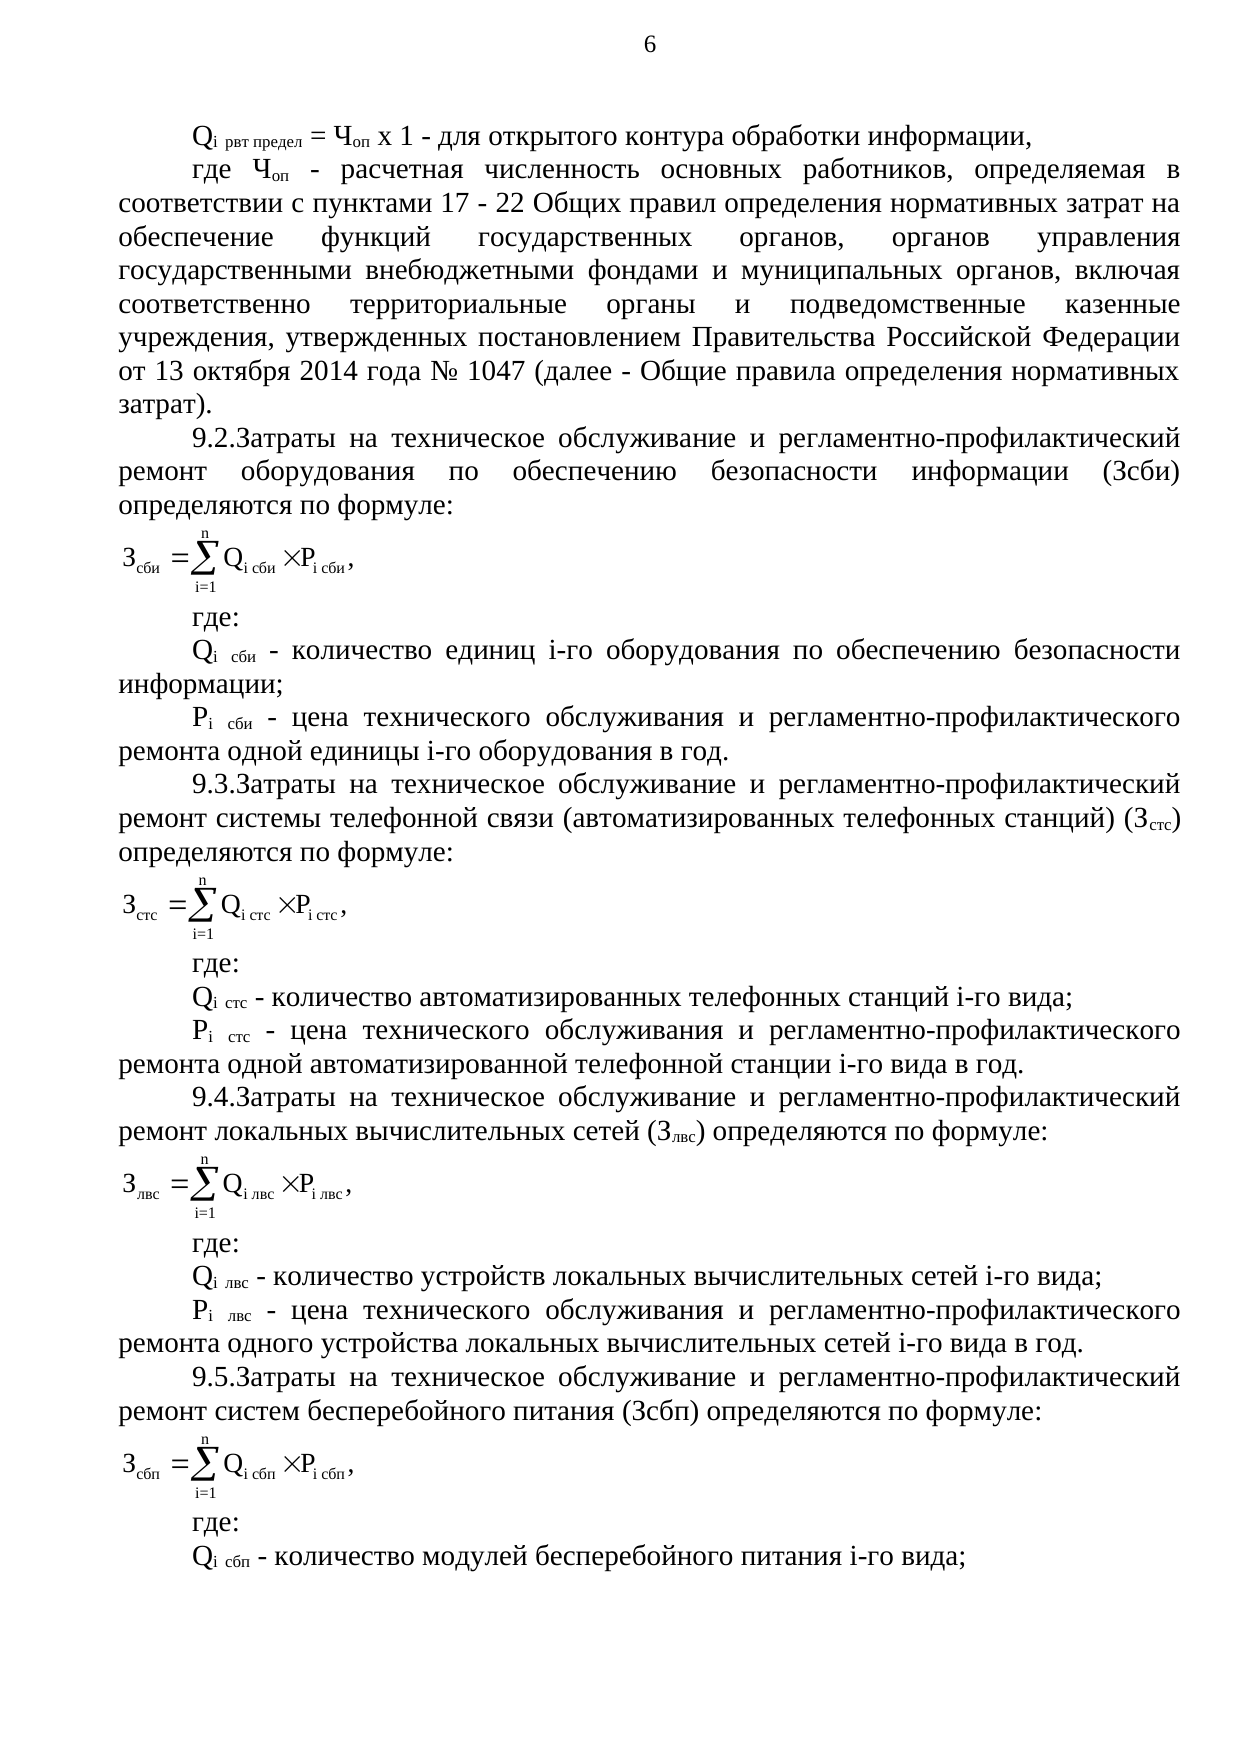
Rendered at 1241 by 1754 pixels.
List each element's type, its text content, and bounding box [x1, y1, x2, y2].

text Qi сбп - количество модулей бесперебойного питания i-го вида; [118, 1538, 1181, 1571]
text Qi стс - количество автоматизированных телефонных станций i-го вида; [118, 979, 1181, 1012]
text Qi рвт предел = Чоп x 1 - для открытого контура обработки информации, [118, 118, 1181, 152]
text 9.4.Затраты на техническое обслуживание и регламентно-профилактический ремонт локальных вычислительных сетей (Злвс) определяются по формуле: [118, 1079, 1181, 1147]
text Pi лвс - цена технического обслуживания и регламентно-профилактического ремонта одного устройства локальных вычислительных сетей i-го вида в год. [118, 1292, 1181, 1359]
text Qi сби - количество единиц i-го оборудования по обеспечению безопасности информации; [118, 632, 1181, 699]
text 9.5.Затраты на техническое обслуживание и регламентно-профилактический ремонт систем бесперебойного питания (Зсбп) определяются по формуле: [118, 1359, 1181, 1426]
text Pi стс - цена технического обслуживания и регламентно-профилактического ремонта одной автоматизированной телефонной станции i-го вида в год. [118, 1012, 1181, 1079]
text где Чоп - расчетная численность основных работников, определяемая в соответствии с пунктами 17 - 22 Общих правил определения нормативных затрат на обеспечение функций государственных органов, органов управления государственными внебюджетными фондами и муниципальных органов, включая соответственно территориальные органы и подведомственные казенные учреждения, утвержденных постановлением Правительства Российской Федерации от 13 октября 2014 года № 1047 (далее - Общие правила определения нормативных затрат). [118, 152, 1181, 420]
text где: [118, 945, 1181, 979]
text Qi лвс - количество устройств локальных вычислительных сетей i-го вида; [118, 1258, 1181, 1292]
text где: [118, 599, 1181, 632]
text 9.3.Затраты на техническое обслуживание и регламентно-профилактический ремонт системы телефонной связи (автоматизированных телефонных станций) (Зстс) определяются по формуле: [118, 767, 1181, 867]
text 9.2.Затраты на техническое обслуживание и регламентно-профилактический ремонт оборудования по обеспечению безопасности информации (Зсби) определяются по формуле: [118, 420, 1181, 521]
text Pi сби - цена технического обслуживания и регламентно-профилактического ремонта одной единицы i-го оборудования в год. [118, 699, 1181, 767]
text где: [118, 1225, 1181, 1258]
text где: [118, 1504, 1181, 1538]
